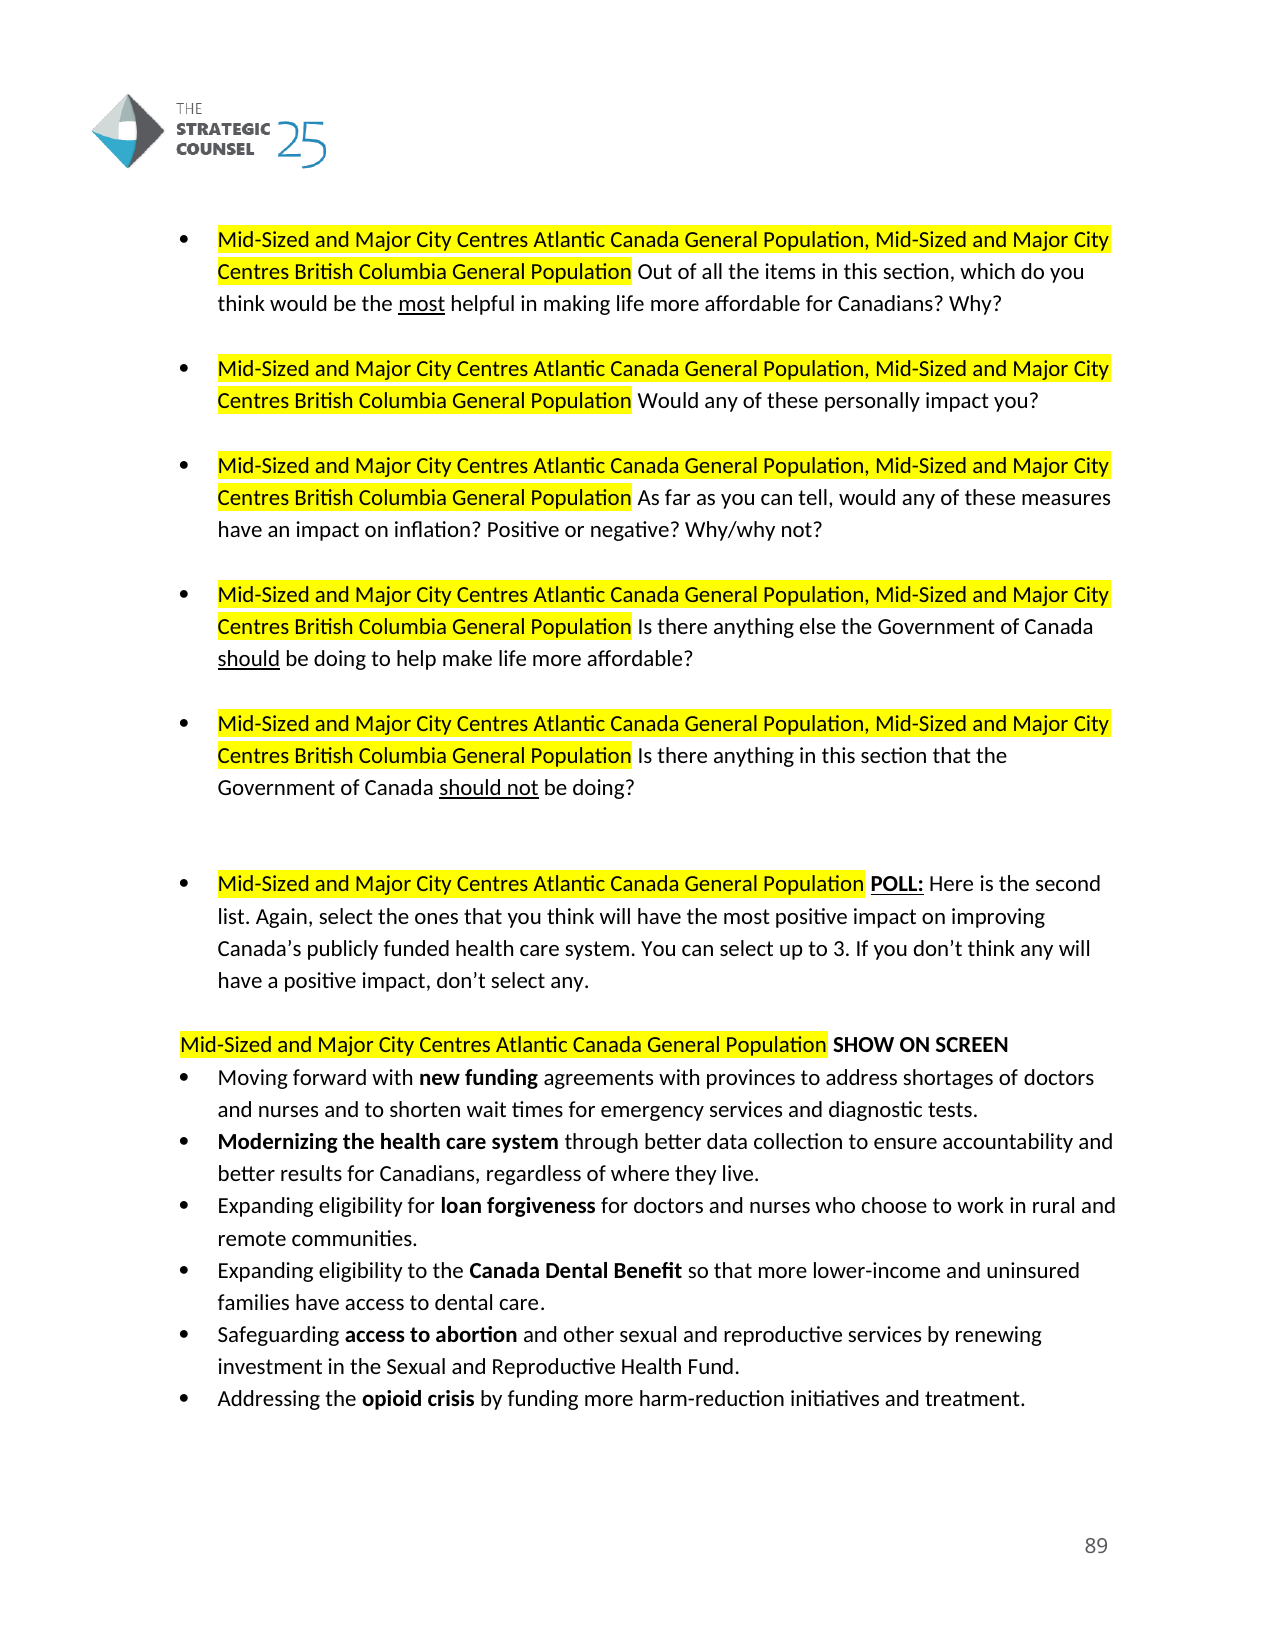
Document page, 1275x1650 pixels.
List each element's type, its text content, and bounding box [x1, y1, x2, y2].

list Mid-Sized and Major City Centres Atlantic Canada General Population, Mid-Sized and Major City Centres British Columbia General Population Is there anything in this section that the Government of Canada should not be doing? [180, 709, 1125, 801]
list Modernizing the health care system through better data collection to ensure accountability and better results for Canadians, regardless of where they live. [180, 1127, 1125, 1187]
list Expanding eligibility to the Canada Dental Benefit so that more lower-income and uninsured families have access to dental care. [180, 1256, 1125, 1316]
picture [91, 72, 445, 215]
text Mid-Sized and Major City Centres Atlantic Canada General Population SHOW ON SCREEN [828, 1031, 1125, 1058]
list Mid-Sized and Major City Centres Atlantic Canada General Population, Mid-Sized and Major City Centres British Columbia General Population Out of all the items in this section, which do you think would be the most helpful in making life more affordable for Canadians? Why? [180, 225, 1125, 350]
list Mid-Sized and Major City Centres Atlantic Canada General Population, Mid-Sized and Major City Centres British Columbia General Population Is there anything else the Government of Canada should be doing to help make life more affordable? [180, 580, 1125, 672]
list Mid-Sized and Major City Centres Atlantic Canada General Population, Mid-Sized and Major City Centres British Columbia General Population Would any of these personally impact you? [180, 354, 1125, 447]
list Mid-Sized and Major City Centres Atlantic Canada General Population, Mid-Sized and Major City Centres British Columbia General Population As far as you can tell, would any of these measures have an impact on inflation? Positive or negative? Why/why not? [180, 451, 1125, 543]
list Safeguarding access to abortion and other sexual and reproductive services by renewing investment in the Sexual and Reproductive Health Fund. [180, 1320, 1125, 1380]
list Mid-Sized and Major City Centres Atlantic Canada General Population POLL: Here is the second list. Again, select the ones that you think will have the most positive impact on improving Canada’s publicly funded health care system. You can select up to 3. If you don’t think any will have a positive impact, don’t select any. [180, 869, 1125, 994]
list Moving forward with new funding agreements with provinces to address shortages of doctors and nurses and to shorten wait times for emergency services and diagnostic tests. [180, 1063, 1125, 1123]
list Addressing the opioid crisis by funding more harm-reduction initiatives and treatment. [180, 1384, 1125, 1413]
list Expanding eligibility for loan forgiveness for doctors and nurses who choose to work in rural and remote communities. [180, 1191, 1125, 1252]
